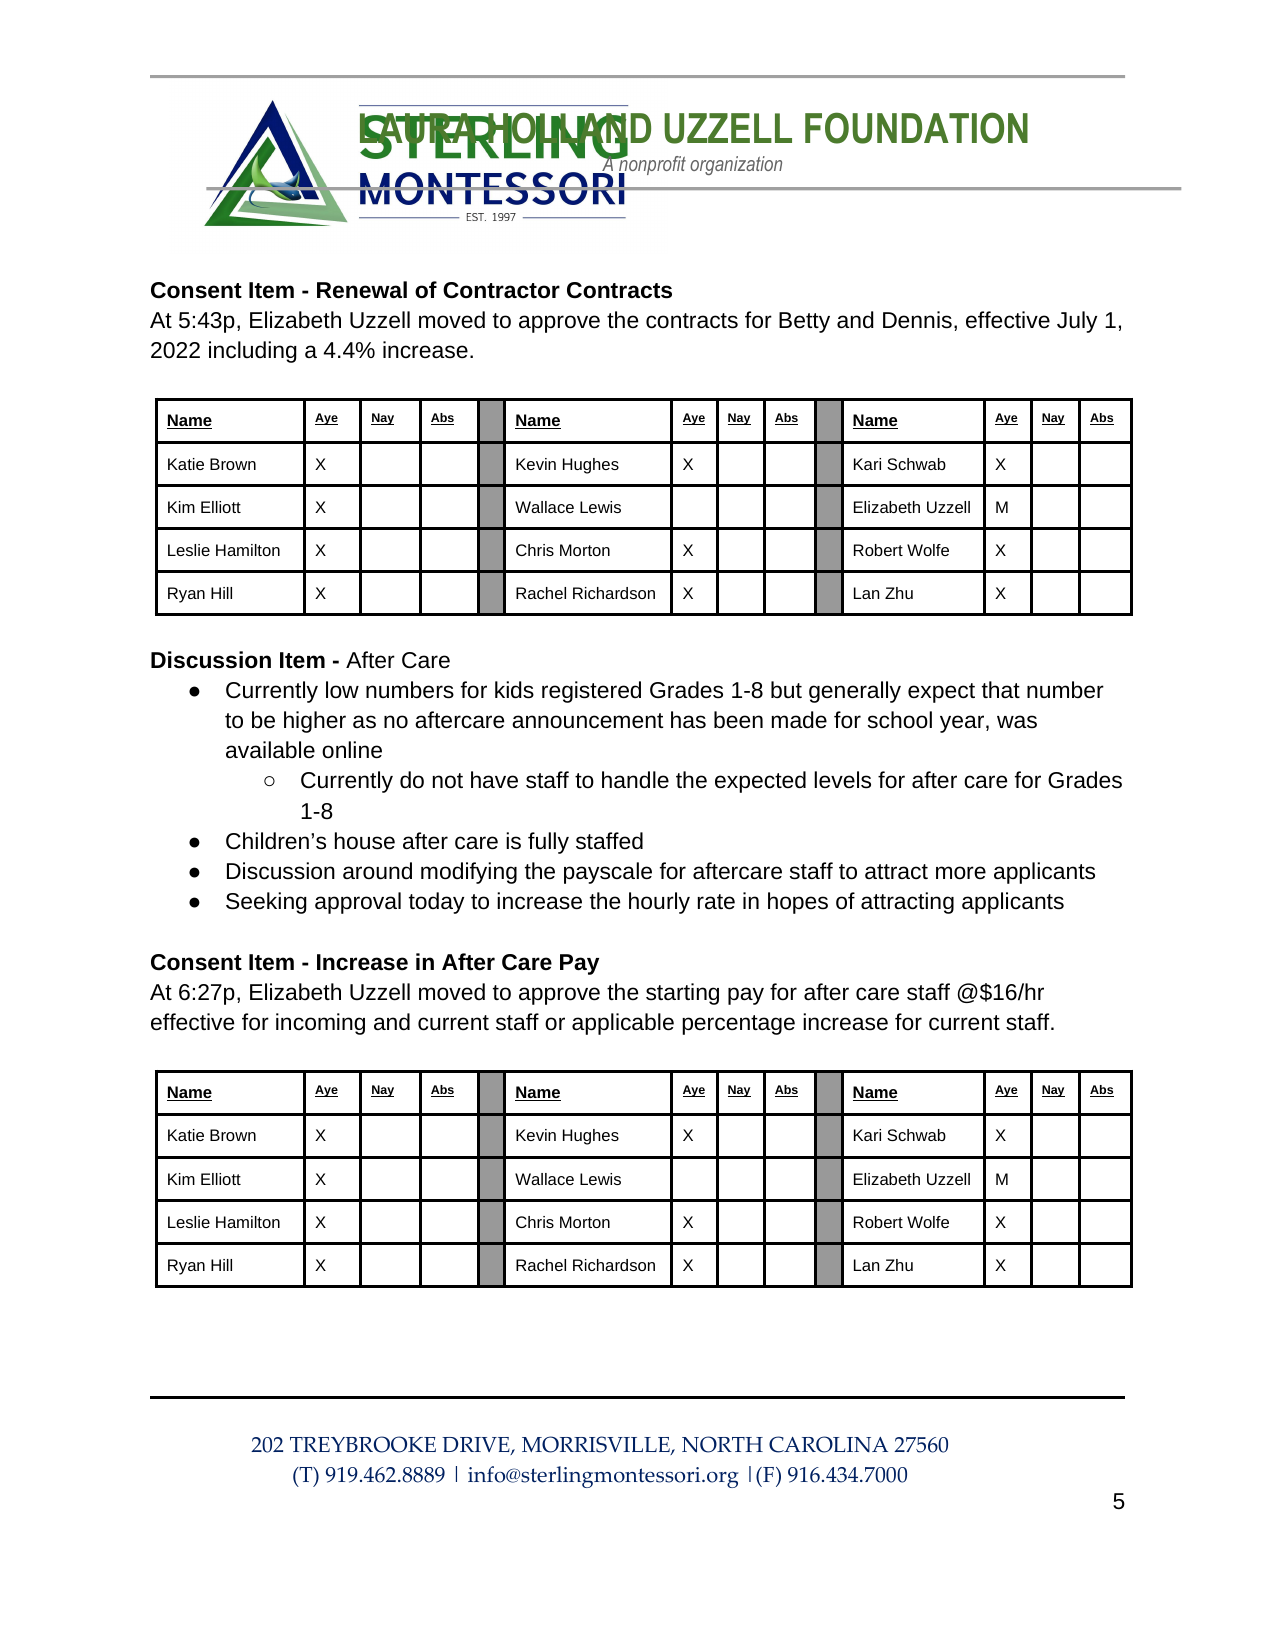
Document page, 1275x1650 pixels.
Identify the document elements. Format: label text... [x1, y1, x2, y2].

table_cell X [306, 1245, 359, 1285]
table_cell [817, 1245, 841, 1285]
table_cell [422, 1116, 477, 1156]
table_cell [719, 1202, 763, 1242]
table_cell [766, 1245, 814, 1285]
table_cell Kevin Hughes [506, 444, 670, 484]
table_cell X [986, 1202, 1030, 1242]
table_header Name [506, 1073, 670, 1113]
table_cell Chris Morton [506, 1202, 670, 1242]
table_cell Robert Wolfe [844, 1202, 983, 1242]
table_cell Kari Schwab [844, 1116, 983, 1156]
table_cell X [306, 1202, 359, 1242]
text Consent Item - Increase in After Care Pay [150, 949, 1125, 975]
table_cell [1033, 1159, 1078, 1199]
table_cell M [986, 487, 1030, 527]
table_cell [719, 573, 763, 613]
table_cell Rachel Richardson [506, 1245, 670, 1285]
text At 5:43p, Elizabeth Uzzell moved to approve the contracts for Betty and Dennis, effective July 1, 2022 including a 4.4% increase. [150, 307, 1125, 363]
table_header Abs [1081, 1073, 1130, 1113]
table_cell X [986, 444, 1030, 484]
table_cell Katie Brown [158, 444, 303, 484]
text At 6:27p, Elizabeth Uzzell moved to approve the starting pay for after care staff @$16/hr effective for incoming and current staff or applicable percentage increase for current staff. [150, 979, 1125, 1035]
table_cell Kim Elliott [158, 487, 303, 527]
table_header Name [506, 401, 670, 441]
table_cell X [673, 1116, 716, 1156]
table_cell [817, 573, 841, 613]
table_header Nay [1033, 401, 1078, 441]
table_cell [719, 1245, 763, 1285]
table_cell [1033, 1116, 1078, 1156]
table_cell [1033, 487, 1078, 527]
table_cell [480, 1116, 503, 1156]
table_cell [1081, 530, 1130, 570]
table_cell [719, 1116, 763, 1156]
table_cell [422, 573, 477, 613]
table_cell [362, 1245, 419, 1285]
table_cell [362, 1116, 419, 1156]
list Discussion around modifying the payscale for aftercare staff to attract more applicants [187, 858, 1125, 884]
table_header Aye [673, 1073, 716, 1113]
table_cell [766, 487, 814, 527]
table_cell [766, 444, 814, 484]
table_cell [1033, 1202, 1078, 1242]
table_header [480, 1073, 503, 1113]
table_cell [766, 573, 814, 613]
table_cell [480, 487, 503, 527]
table_cell [817, 1159, 841, 1199]
table_cell [422, 1245, 477, 1285]
table_cell [766, 1116, 814, 1156]
table_cell [362, 487, 419, 527]
table_cell Katie Brown [158, 1116, 303, 1156]
table_cell [362, 1202, 419, 1242]
table_cell [1033, 444, 1078, 484]
table_header Nay [362, 1073, 419, 1113]
table_header [480, 401, 503, 441]
table_header Aye [306, 401, 359, 441]
table_cell [766, 1202, 814, 1242]
table_cell Lan Zhu [844, 1245, 983, 1285]
table_cell [1081, 1202, 1130, 1242]
table_cell [422, 444, 477, 484]
table_cell X [306, 530, 359, 570]
table_cell [719, 487, 763, 527]
table_cell Kari Schwab [844, 444, 983, 484]
table_cell [422, 1202, 477, 1242]
table_header Aye [986, 1073, 1030, 1113]
table_cell Kevin Hughes [506, 1116, 670, 1156]
table_cell Lan Zhu [844, 573, 983, 613]
table_cell [362, 444, 419, 484]
table_cell Leslie Hamilton [158, 530, 303, 570]
table_cell Wallace Lewis [506, 487, 670, 527]
table_cell M [986, 1159, 1030, 1199]
table_cell [480, 530, 503, 570]
table_cell X [986, 530, 1030, 570]
table_cell X [673, 1202, 716, 1242]
table_header Abs [422, 401, 477, 441]
table_cell X [673, 1245, 716, 1285]
table_header Name [844, 1073, 983, 1113]
table_header Name [158, 401, 303, 441]
table_cell [1081, 444, 1130, 484]
table_cell X [673, 444, 716, 484]
table_cell Kim Elliott [158, 1159, 303, 1199]
table_cell X [306, 1116, 359, 1156]
table_cell [766, 530, 814, 570]
table_cell [817, 1116, 841, 1156]
table_cell [1081, 573, 1130, 613]
table_cell Wallace Lewis [506, 1159, 670, 1199]
table_cell [766, 1159, 814, 1199]
table_cell [719, 444, 763, 484]
table_header Abs [422, 1073, 477, 1113]
table_cell Leslie Hamilton [158, 1202, 303, 1242]
table_cell Elizabeth Uzzell [844, 1159, 983, 1199]
table_cell [1033, 1245, 1078, 1285]
table_header Nay [362, 401, 419, 441]
table_header Aye [306, 1073, 359, 1113]
table_header Abs [1081, 401, 1130, 441]
table_cell X [306, 573, 359, 613]
table_cell [719, 530, 763, 570]
table_cell [422, 1159, 477, 1199]
table_cell [719, 1159, 763, 1199]
table_cell X [306, 444, 359, 484]
list Children’s house after care is fully staffed [187, 828, 1125, 854]
table_cell [422, 487, 477, 527]
table_cell [480, 1202, 503, 1242]
table_cell Ryan Hill [158, 573, 303, 613]
table_cell X [986, 1245, 1030, 1285]
table_cell [817, 487, 841, 527]
table_header [817, 1073, 841, 1113]
table_cell [1081, 1245, 1130, 1285]
table_cell X [673, 573, 716, 613]
table_header Nay [1033, 1073, 1078, 1113]
table_cell [817, 530, 841, 570]
table_header [817, 401, 841, 441]
table_header Aye [986, 401, 1030, 441]
table_cell X [306, 487, 359, 527]
table_cell Ryan Hill [158, 1245, 303, 1285]
table_cell [422, 530, 477, 570]
table_cell Rachel Richardson [506, 573, 670, 613]
table_header Abs [766, 401, 814, 441]
table_header Name [844, 401, 983, 441]
table_cell Chris Morton [506, 530, 670, 570]
table_cell Elizabeth Uzzell [844, 487, 983, 527]
table_header Name [158, 1073, 303, 1113]
table_cell [362, 573, 419, 613]
list Currently do not have staff to handle the expected levels for after care for Grades 1-8 [262, 767, 1125, 824]
table_cell [480, 444, 503, 484]
table_cell [1033, 573, 1078, 613]
table_cell X [306, 1159, 359, 1199]
table_cell [1033, 530, 1078, 570]
table_cell [362, 530, 419, 570]
text Consent Item - Renewal of Contractor Contracts [150, 277, 1125, 303]
table_cell X [986, 573, 1030, 613]
table_cell X [673, 530, 716, 570]
table_cell [673, 487, 716, 527]
table_cell [817, 444, 841, 484]
picture [168, 79, 668, 254]
table_header Nay [719, 401, 763, 441]
table_cell [673, 1159, 716, 1199]
list Currently low numbers for kids registered Grades 1-8 but generally expect that number to be higher as no aftercare announcement has been made for school year, was available online [187, 677, 1125, 763]
table_cell [1081, 1159, 1130, 1199]
list Seeking approval today to increase the hourly rate in hopes of attracting applicants [187, 888, 1125, 914]
table_header Nay [719, 1073, 763, 1113]
table_cell [480, 573, 503, 613]
table_cell [817, 1202, 841, 1242]
table_cell [1081, 487, 1130, 527]
table_cell [480, 1159, 503, 1199]
table_header Aye [673, 401, 716, 441]
table_cell [1081, 1116, 1130, 1156]
table_header Abs [766, 1073, 814, 1113]
table_cell X [986, 1116, 1030, 1156]
table_cell [480, 1245, 503, 1285]
table_cell Robert Wolfe [844, 530, 983, 570]
text Discussion Item - After Care [150, 616, 1125, 673]
table_cell [362, 1159, 419, 1199]
